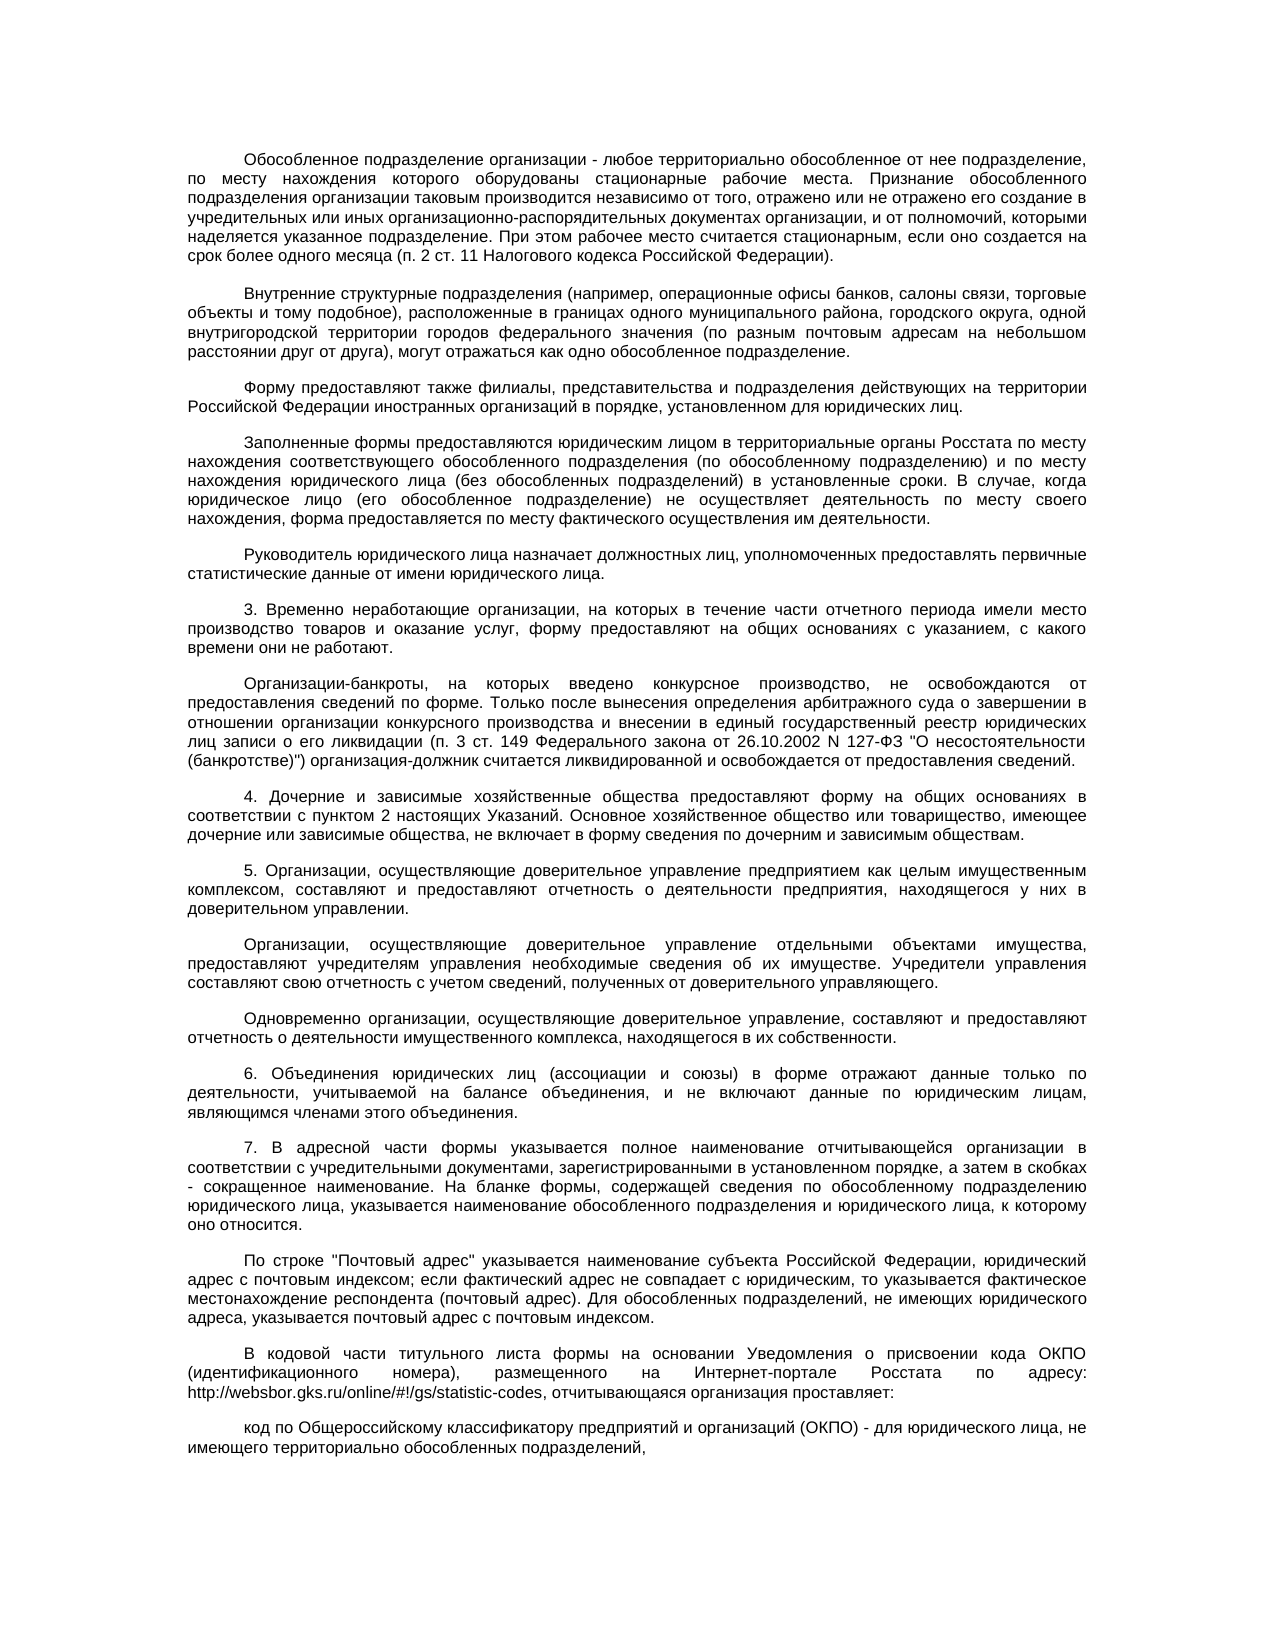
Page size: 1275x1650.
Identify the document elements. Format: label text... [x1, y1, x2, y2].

text 5. Организации, осуществляющие доверительное управление предприятием как целым имущественным комплексом, составляют и предоставляют отчетность о деятельности предприятия, находящегося у них в доверительном управлении. [187, 861, 1087, 918]
text Заполненные формы предоставляются юридическим лицом в территориальные органы Росстата по месту нахождения соответствующего обособленного подразделения (по обособленному подразделению) и по месту нахождения юридического лица (без обособленных подразделений) в установленные сроки. В случае, когда юридическое лицо (его обособленное подразделение) не осуществляет деятельность по месту своего нахождения, форма предоставляется по месту фактического осуществления им деятельности. [187, 432, 1087, 528]
text Организации, осуществляющие доверительное управление отдельными объектами имущества, предоставляют учредителям управления необходимые сведения об их имуществе. Учредители управления составляют свою отчетность с учетом сведений, полученных от доверительного управляющего. [187, 935, 1087, 992]
text Руководитель юридического лица назначает должностных лиц, уполномоченных предоставлять первичные статистические данные от имени юридического лица. [187, 545, 1087, 583]
text 7. В адресной части формы указывается полное наименование отчитывающейся организации в соответствии с учредительными документами, зарегистрированными в установленном порядке, а затем в скобках - сокращенное наименование. На бланке формы, содержащей сведения по обособленному подразделению юридического лица, указывается наименование обособленного подразделения и юридического лица, к которому оно относится. [187, 1138, 1087, 1234]
text По строке "Почтовый адрес" указывается наименование субъекта Российской Федерации, юридический адрес с почтовым индексом; если фактический адрес не совпадает с юридическим, то указывается фактическое местонахождение респондента (почтовый адрес). Для обособленных подразделений, не имеющих юридического адреса, указывается почтовый адрес с почтовым индексом. [187, 1251, 1087, 1327]
text Обособленное подразделение организации - любое территориально обособленное от нее подразделение, по месту нахождения которого оборудованы стационарные рабочие места. Признание обособленного подразделения организации таковым производится независимо от того, отражено или не отражено его создание в учредительных или иных организационно-распорядительных документах организации, и от полномочий, которыми наделяется указанное подразделение. При этом рабочее место считается стационарным, если оно создается на срок более одного месяца (п. 2 ст. 11 Налогового кодекса Российской Федерации). [187, 150, 1087, 265]
text код по Общероссийскому классификатору предприятий и организаций (ОКПО) - для юридического лица, не имеющего территориально обособленных подразделений, [187, 1418, 1087, 1457]
text Организации-банкроты, на которых введено конкурсное производство, не освобождаются от предоставления сведений по форме. Только после вынесения определения арбитражного суда о завершении в отношении организации конкурсного производства и внесении в единый государственный реестр юридических лиц записи о его ликвидации (п. 3 ст. 149 Федерального закона от 26.10.2002 N 127-ФЗ "О несостоятельности (банкротстве)") организация-должник считается ликвидированной и освобождается от предоставления сведений. [187, 674, 1087, 770]
text 3. Временно неработающие организации, на которых в течение части отчетного периода имели место производство товаров и оказание услуг, форму предоставляют на общих основаниях с указанием, с какого времени они не работают. [187, 600, 1087, 657]
text В кодовой части титульного листа формы на основании Уведомления о присвоении кода ОКПО (идентификационного номера), размещенного на Интернет-портале Росстата по адресу: http://websbor.gks.ru/online/#!/gs/statistic-codes, отчитывающаяся организация проставляет: [187, 1344, 1087, 1402]
text Одновременно организации, осуществляющие доверительное управление, составляют и предоставляют отчетность о деятельности имущественного комплекса, находящегося в их собственности. [187, 1009, 1087, 1047]
text Внутренние структурные подразделения (например, операционные офисы банков, салоны связи, торговые объекты и тому подобное), расположенные в границах одного муниципального района, городского округа, одной внутригородской территории городов федерального значения (по разным почтовым адресам на небольшом расстоянии друг от друга), могут отражаться как одно обособленное подразделение. [187, 284, 1087, 361]
text 6. Объединения юридических лиц (ассоциации и союзы) в форме отражают данные только по деятельности, учитываемой на балансе объединения, и не включают данные по юридическим лицам, являющимся членами этого объединения. [187, 1064, 1087, 1122]
text Форму предоставляют также филиалы, представительства и подразделения действующих на территории Российской Федерации иностранных организаций в порядке, установленном для юридических лиц. [187, 377, 1087, 416]
text 4. Дочерние и зависимые хозяйственные общества предоставляют форму на общих основаниях в соответствии с пунктом 2 настоящих Указаний. Основное хозяйственное общество или товарищество, имеющее дочерние или зависимые общества, не включает в форму сведения по дочерним и зависимым обществам. [187, 787, 1087, 844]
